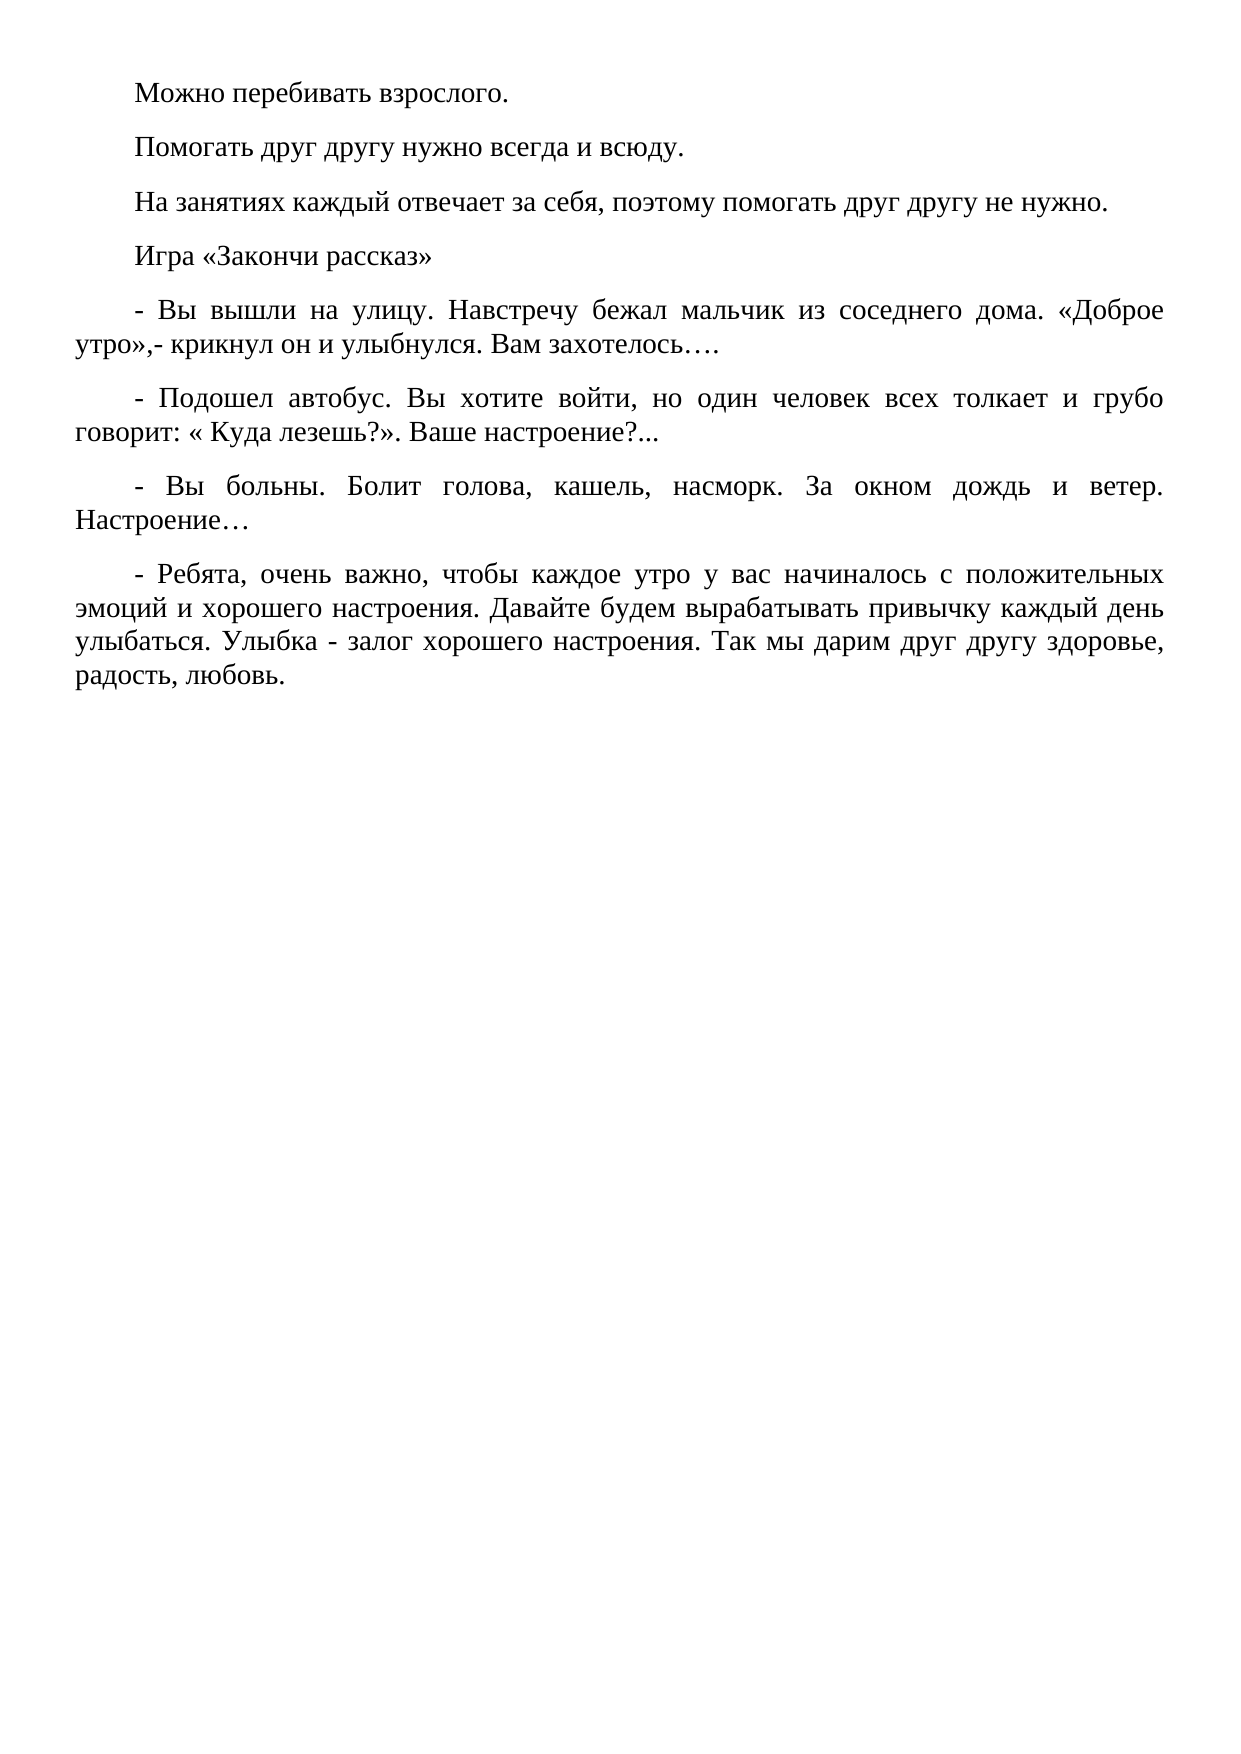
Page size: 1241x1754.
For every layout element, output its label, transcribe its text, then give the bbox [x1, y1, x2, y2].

text - Вы вышли на улицу. Навстречу бежал мальчик из соседнего дома. «Доброе утро»,- крикнул он и улыбнулся. Вам захотелось…. [75, 292, 1165, 359]
text - Ребята, очень важно, чтобы каждое утро у вас начиналось с положительных эмоций и хорошего настроения. Давайте будем вырабатывать привычку каждый день улыбаться. Улыбка - залог хорошего настроения. Так мы дарим друг другу здоровье, радость, любовь. [75, 556, 1165, 690]
text - Вы больны. Болит голова, кашель, насморк. За окном дождь и ветер. Настроение… [75, 468, 1165, 535]
text Игра «Закончи рассказ» [75, 238, 1165, 272]
text Помогать друг другу нужно всегда и всюду. [75, 129, 1165, 163]
text - Подошел автобус. Вы хотите войти, но один человек всех толкает и грубо говорит: « Куда лезешь?». Ваше настроение?... [75, 380, 1165, 447]
text На занятиях каждый отвечает за себя, поэтому помогать друг другу не нужно. [75, 184, 1165, 217]
text Можно перебивать взрослого. [75, 75, 1165, 108]
